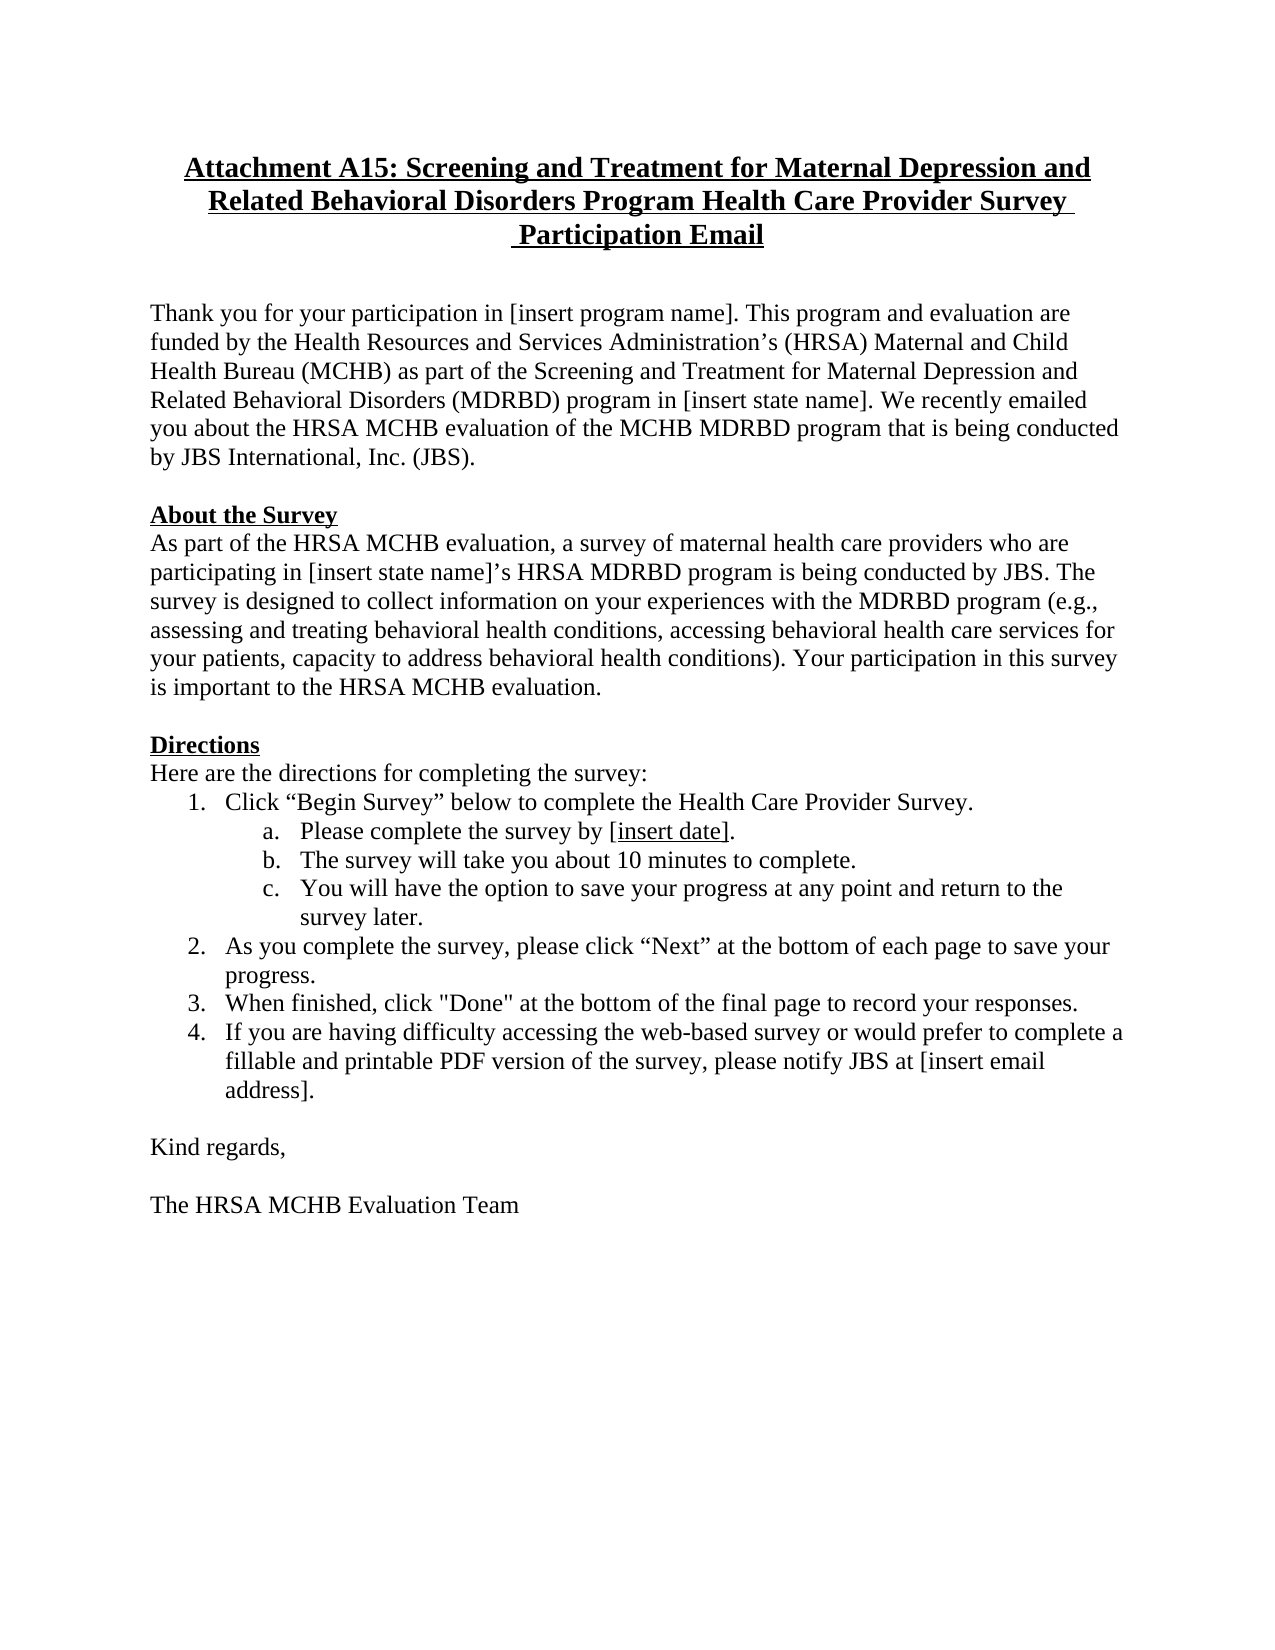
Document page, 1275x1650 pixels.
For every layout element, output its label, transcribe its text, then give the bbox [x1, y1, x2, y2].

text About the Survey [150, 500, 1125, 528]
list When finished, click "Done" at the bottom of the final page to record your responses. [187, 988, 1125, 1017]
text Attachment A15: Screening and Treatment for Maternal Depression and Related Behavioral Disorders Program Health Care Provider Survey [150, 150, 1125, 217]
text Here are the directions for completing the survey: [150, 758, 1125, 787]
text The HRSA MCHB Evaluation Team [150, 1190, 1125, 1218]
text Thank you for your participation in [insert program name]. This program and evaluation are funded by the Health Resources and Services Administration’s (HRSA) Maternal and Child Health Bureau (MCHB) as part of the Screening and Treatment for Maternal Depression and Related Behavioral Disorders (MDRBD) program in [insert state name]. We recently emailed you about the HRSA MCHB evaluation of the MCHB MDRBD program that is being conducted by JBS International, Inc. (JBS). [150, 298, 1125, 471]
list Please complete the survey by [insert date]. [262, 816, 1125, 845]
list Click “Begin Survey” below to complete the Health Care Provider Survey. [187, 787, 1125, 816]
text Participation Email [150, 217, 1125, 251]
text Kind regards, [150, 1132, 1125, 1161]
text As part of the HRSA MCHB evaluation, a survey of maternal health care providers who are participating in [insert state name]’s HRSA MDRBD program is being conducted by JBS. The survey is designed to collect information on your experiences with the MDRBD program (e.g., assessing and treating behavioral health conditions, accessing behavioral health care services for your patients, capacity to address behavioral health conditions). Your participation in this survey is important to the HRSA MCHB evaluation. [150, 528, 1125, 701]
text Directions [150, 730, 1125, 758]
list The survey will take you about 10 minutes to complete. [262, 845, 1125, 873]
list If you are having difficulty accessing the web-based survey or would prefer to complete a fillable and printable PDF version of the survey, please notify JBS at [insert email address]. [187, 1017, 1125, 1103]
list As you complete the survey, please click “Next” at the bottom of each page to save your progress. [187, 931, 1125, 988]
list You will have the option to save your progress at any point and return to the survey later. [262, 873, 1125, 931]
